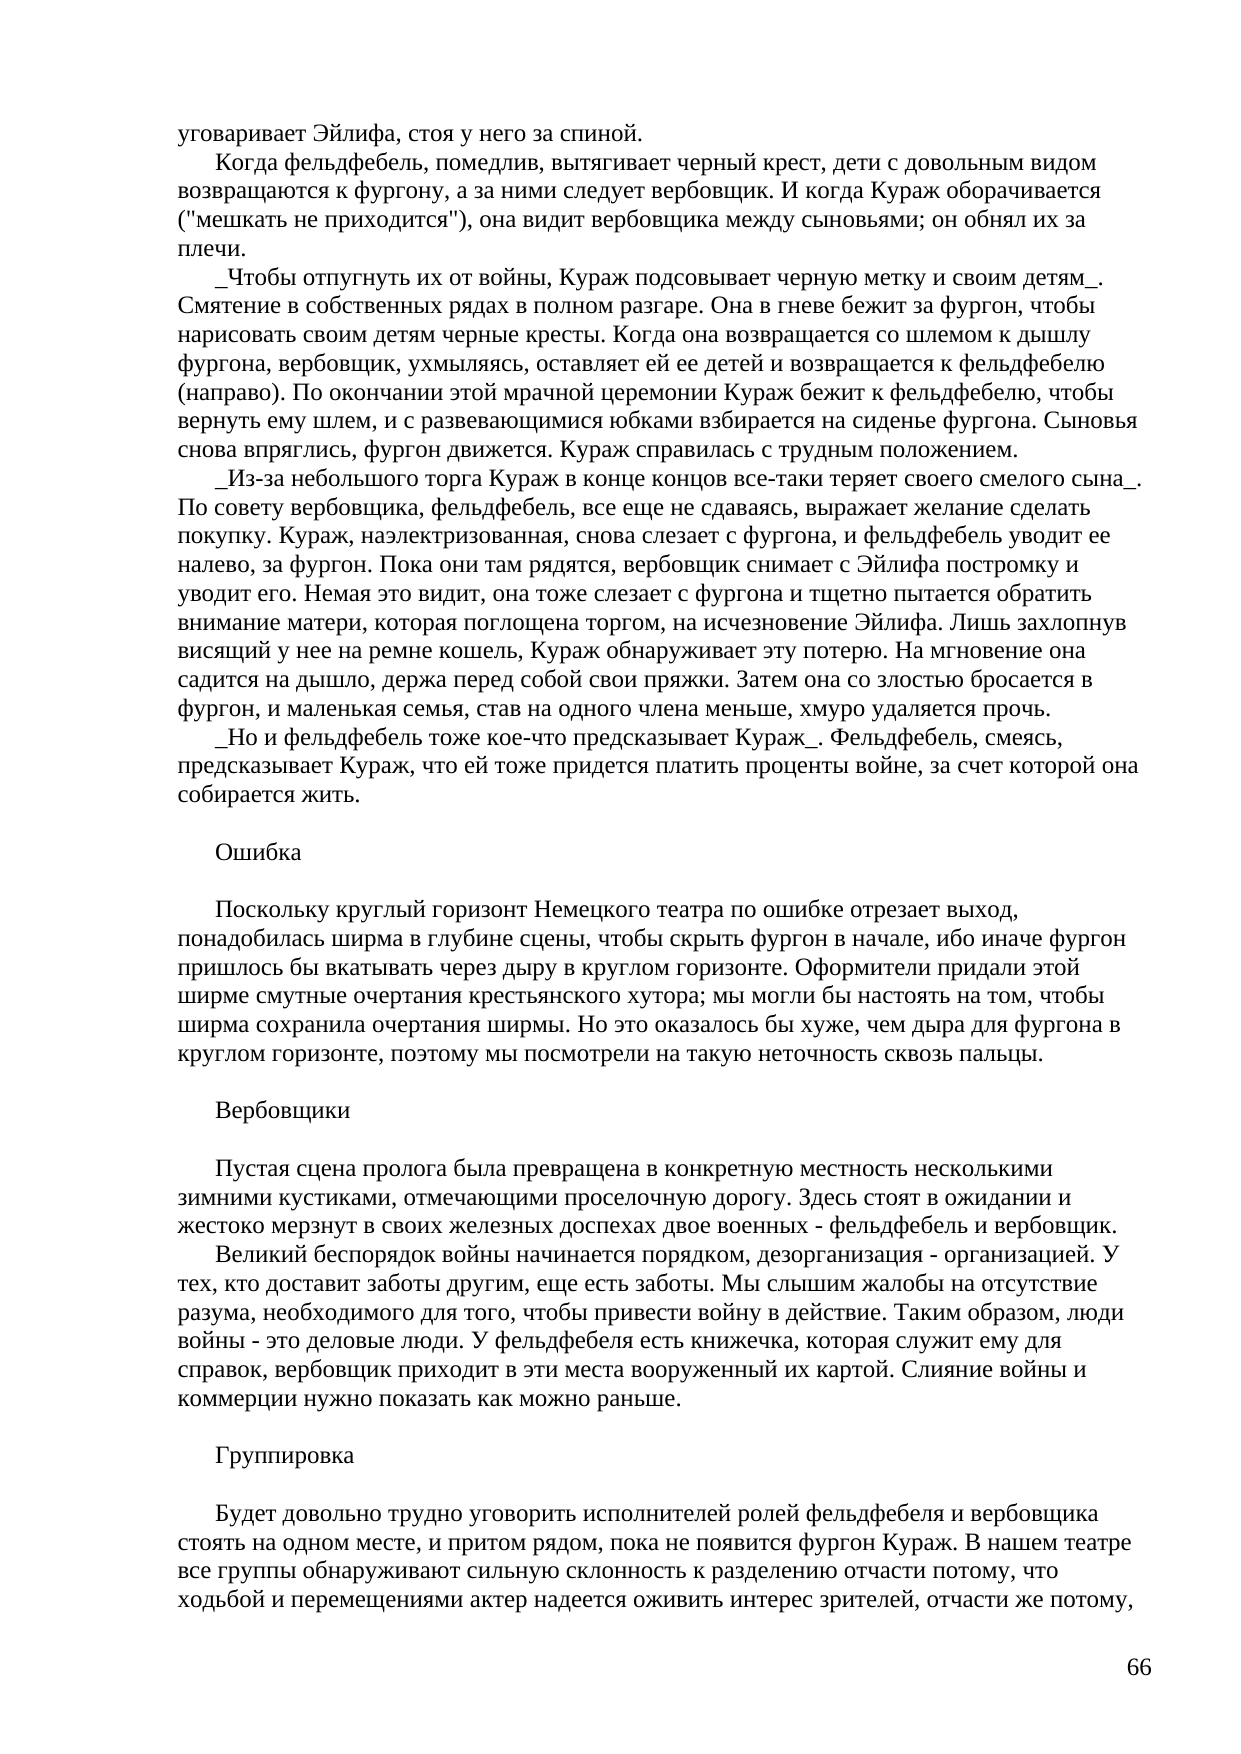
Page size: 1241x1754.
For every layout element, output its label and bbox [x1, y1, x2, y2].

text [177, 118, 1152, 1613]
